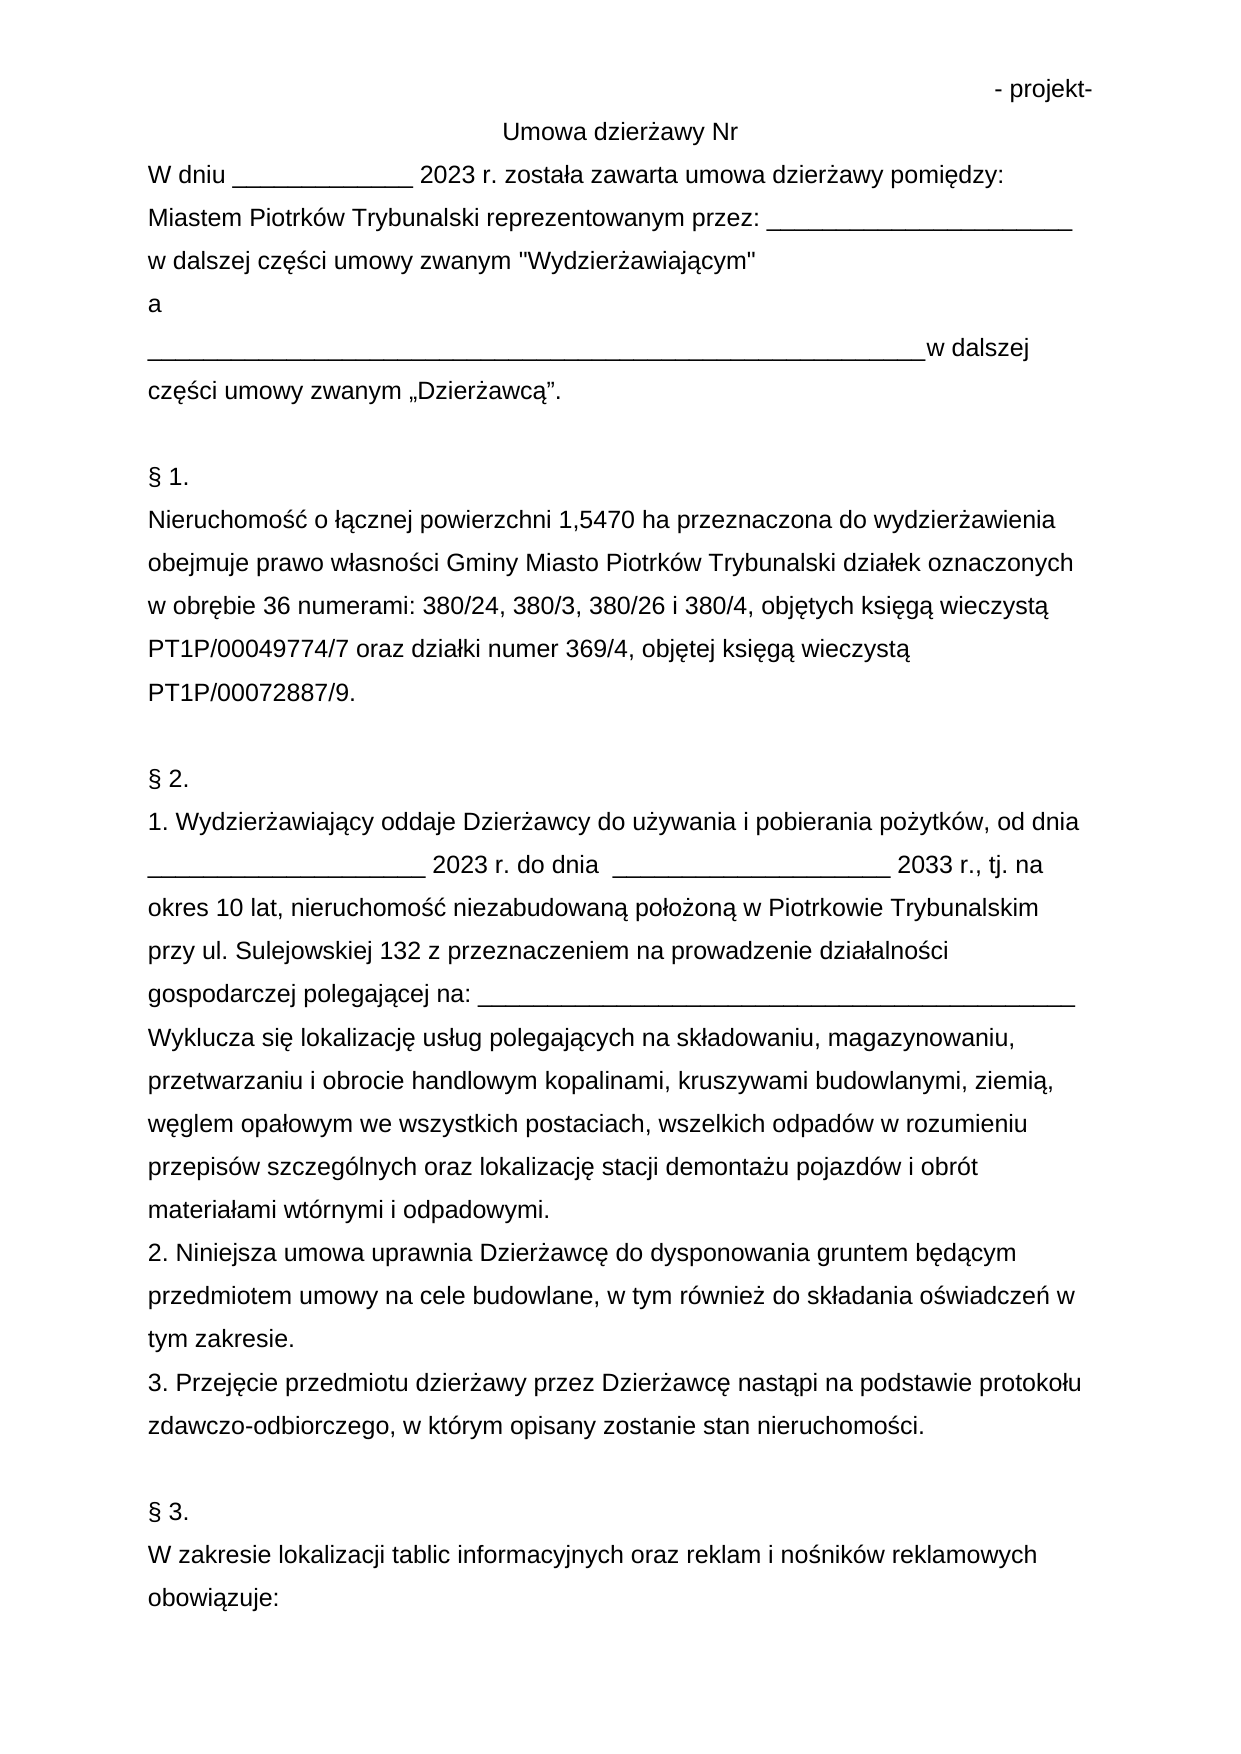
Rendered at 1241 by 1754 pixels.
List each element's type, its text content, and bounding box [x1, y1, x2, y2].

text Umowa dzierżawy Nr [148, 117, 1093, 146]
text Nieruchomość o łącznej powierzchni 1,5470 ha przeznaczona do wydzierżawienia obejmuje prawo własności Gminy Miasto Piotrków Trybunalski działek oznaczonych w obrębie 36 numerami: 380/24, 380/3, 380/26 i 380/4, objętych księgą wieczystą PT1P/00049774/7 oraz działki numer 369/4, objętej księgą wieczystą PT1P/00072887/9. [148, 505, 1093, 706]
text 1. Wydzierżawiający oddaje Dzierżawcy do używania i pobierania pożytków, od dnia ____________________ 2023 r. do dnia ____________________ 2033 r., tj. na okres 10 lat, nieruchomość niezabudowaną położoną w Piotrkowie Trybunalskim przy ul. Sulejowskiej 132 z przeznaczeniem na prowadzenie działalności gospodarczej polegającej na: ___________________________________________ [148, 807, 1093, 1008]
list W zakresie lokalizacji tablic informacyjnych oraz reklam i nośników reklamowych obowiązuje: [148, 1540, 1093, 1612]
text - projekt- [148, 74, 1093, 103]
text ________________________________________________________w dalszej części umowy zwanym „Dzierżawcą”. [148, 333, 1093, 404]
text 2. Niniejsza umowa uprawnia Dzierżawcę do dysponowania gruntem będącym przedmiotem umowy na cele budowlane, w tym również do składania oświadczeń w tym zakresie. [148, 1238, 1093, 1353]
text § 3. [148, 1497, 1093, 1526]
text § 2. [148, 764, 1093, 793]
text W dniu _____________ 2023 r. została zawarta umowa dzierżawy pomiędzy: [148, 160, 1093, 189]
text Wyklucza się lokalizację usług polegających na składowaniu, magazynowaniu, przetwarzaniu i obrocie handlowym kopalinami, kruszywami budowlanymi, ziemią, węglem opałowym we wszystkich postaciach, wszelkich odpadów w rozumieniu przepisów szczególnych oraz lokalizację stacji demontażu pojazdów i obrót materiałami wtórnymi i odpadowymi. [148, 1023, 1093, 1224]
text a [148, 289, 1093, 318]
text Miastem Piotrków Trybunalski reprezentowanym przez: ______________________ [148, 203, 1093, 232]
text § 1. [148, 462, 1093, 491]
text 3. Przejęcie przedmiotu dzierżawy przez Dzierżawcę nastąpi na podstawie protokołu zdawczo-odbiorczego, w którym opisany zostanie stan nieruchomości. [148, 1368, 1093, 1439]
text w dalszej części umowy zwanym "Wydzierżawiającym" [148, 246, 1093, 275]
